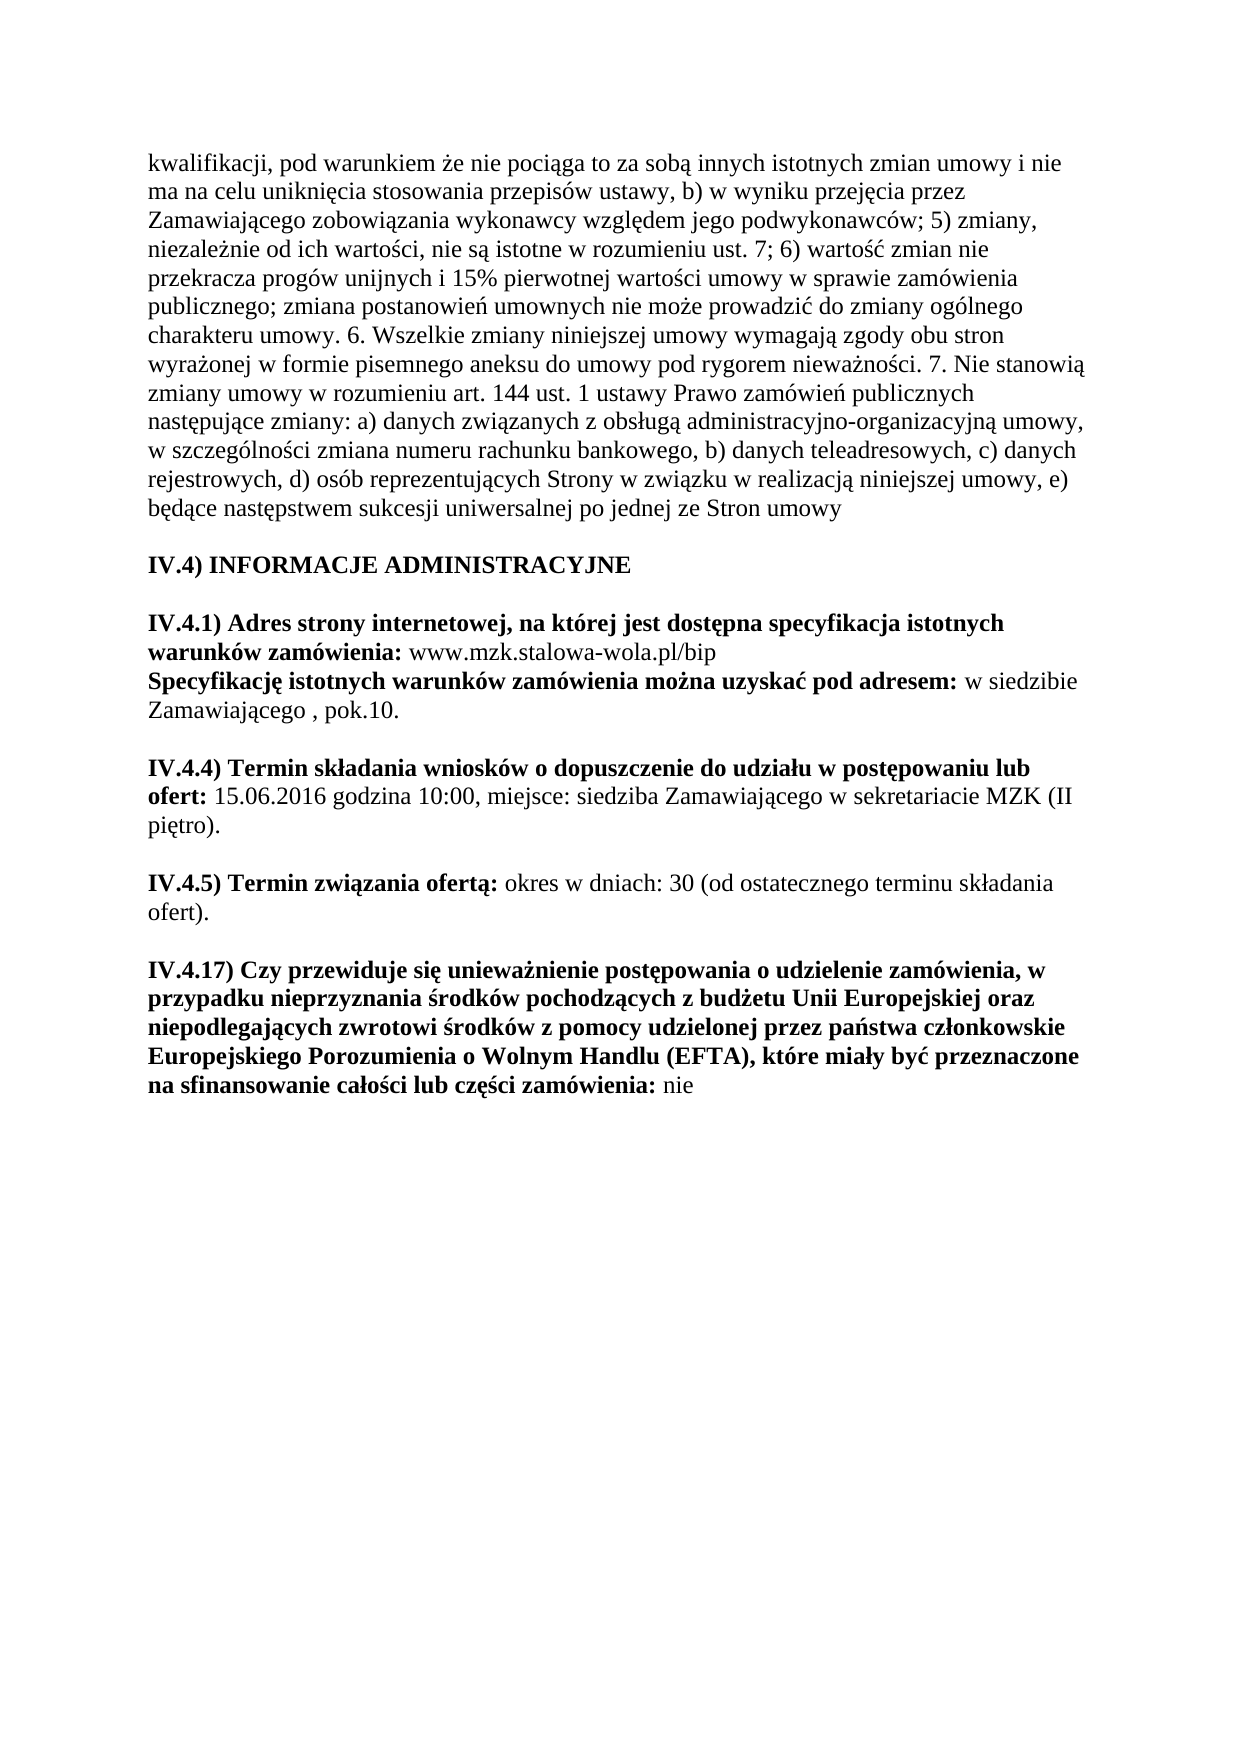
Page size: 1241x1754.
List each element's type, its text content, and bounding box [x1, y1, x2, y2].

text IV.4.4) Termin składania wniosków o dopuszczenie do udziału w postępowaniu lub ofert: 15.06.2016 godzina 10:00, miejsce: siedziba Zamawiającego w sekretariacie MZK (II piętro). [148, 753, 1093, 839]
text IV.4.5) Termin związania ofertą: okres w dniach: 30 (od ostatecznego terminu składania ofert). [148, 868, 1093, 926]
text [148, 148, 1093, 521]
text IV.4.1) Adres strony internetowej, na której jest dostępna specyfikacja istotnych warunków zamówienia: www.mzk.stalowa-wola.pl/bip Specyfikację istotnych warunków zamówienia można uzyskać pod adresem: w siedzibie Zamawiającego , pok.10. [148, 608, 1093, 723]
text IV.4) INFORMACJE ADMINISTRACYJNE [148, 551, 1093, 579]
text IV.4.17) Czy przewiduje się unieważnienie postępowania o udzielenie zamówienia, w przypadku nieprzyznania środków pochodzących z budżetu Unii Europejskiej oraz niepodlegających zwrotowi środków z pomocy udzielonej przez państwa członkowskie Europejskiego Porozumienia o Wolnym Handlu (EFTA), które miały być przeznaczone na sfinansowanie całości lub części zamówienia: nie [148, 955, 1093, 1098]
